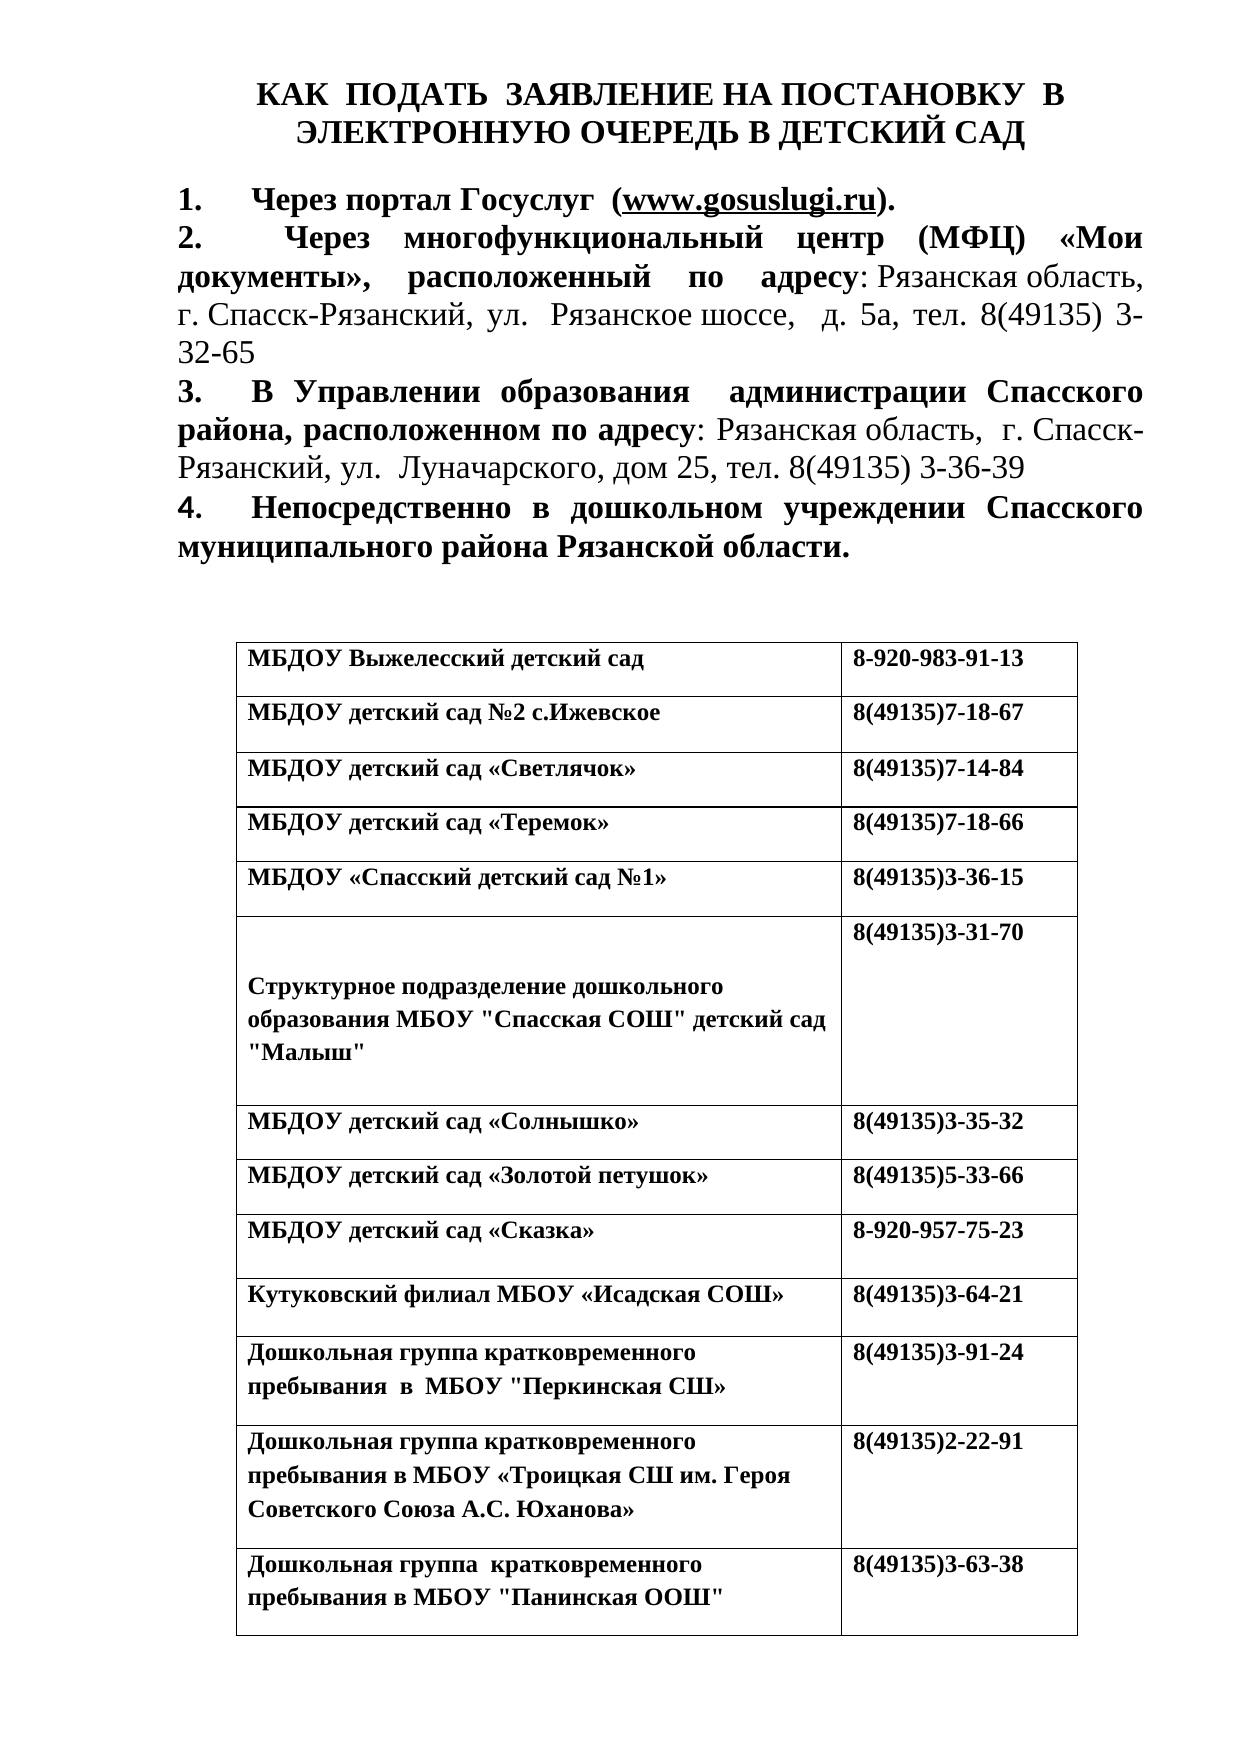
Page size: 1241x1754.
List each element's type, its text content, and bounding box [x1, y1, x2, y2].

table_cell 8(49135)5-33-66 [842, 1160, 1077, 1214]
table_cell Дошкольная группа кратковременного пребывания в МБОУ "Перкинская СШ» [237, 1337, 841, 1425]
list Через многофункциональный центр (МФЦ) «Мои документы», расположенный по адресу: Рязанская область, г. Спасск-Рязанский, ул. Рязанское шоссе, д. 5а, тел. 8(49135) 3-32-65 [177, 218, 1144, 371]
table_cell Кутуковский филиал МБОУ «Исадская СОШ» [237, 1279, 841, 1336]
table_cell Дошкольная группа кратковременного пребывания в МБОУ "Панинская ООШ" [237, 1549, 841, 1635]
table_cell 8(49135)3-64-21 [842, 1279, 1077, 1336]
table_cell МБДОУ детский сад «Солнышко» [237, 1106, 841, 1159]
table_cell 8(49135)7-18-66 [842, 808, 1077, 861]
table_cell 8(49135)2-22-91 [842, 1426, 1077, 1548]
table_cell Структурное подразделение дошкольного образования МБОУ "Спасская СОШ" детский сад "Малыш" [237, 917, 841, 1105]
table_cell 8(49135)7-18-67 [842, 697, 1077, 752]
table_cell 8-920-957-75-23 [842, 1215, 1077, 1278]
table_cell 8(49135)3-63-38 [842, 1549, 1077, 1635]
table_cell 8(49135)3-35-32 [842, 1106, 1077, 1159]
text КАК ПОДАТЬ ЗАЯВЛЕНИЕ НА ПОСТАНОВКУ В ЭЛЕКТРОННУЮ ОЧЕРЕДЬ В ДЕТСКИЙ САД [177, 74, 1144, 151]
table_cell МБДОУ детский сад «Сказка» [237, 1215, 841, 1278]
list Через портал Госуслуг (www.gosuslugi.ru). [177, 179, 1144, 218]
list Непосредственно в дошкольном учреждении Спасского муниципального района Рязанской области. [177, 486, 1144, 565]
table_cell 8(49135)3-36-15 [842, 862, 1077, 916]
table_cell МБДОУ детский сад №2 с.Ижевское [237, 697, 841, 752]
table_header МБДОУ Выжелесский детский сад [237, 643, 841, 696]
table_header 8-920-983-91-13 [842, 643, 1077, 696]
table_cell МБДОУ детский сад «Теремок» [237, 808, 841, 861]
table_cell МБДОУ «Спасский детский сад №1» [237, 862, 841, 916]
table_cell Дошкольная группа кратковременного пребывания в МБОУ «Троицкая СШ им. Героя Советского Союза А.С. Юханова» [237, 1426, 841, 1548]
table_cell 8(49135)3-91-24 [842, 1337, 1077, 1425]
table_cell МБДОУ детский сад «Светлячок» [237, 753, 841, 806]
table_cell 8(49135)3-31-70 [842, 917, 1077, 1105]
list В Управлении образования администрации Спасского района, расположенном по адресу: Рязанская область, г. Спасск-Рязанский, ул. Луначарского, дом 25, тел. 8(49135) 3-36-39 [177, 371, 1144, 486]
table_cell МБДОУ детский сад «Золотой петушок» [237, 1160, 841, 1214]
table_cell 8(49135)7-14-84 [842, 753, 1077, 806]
